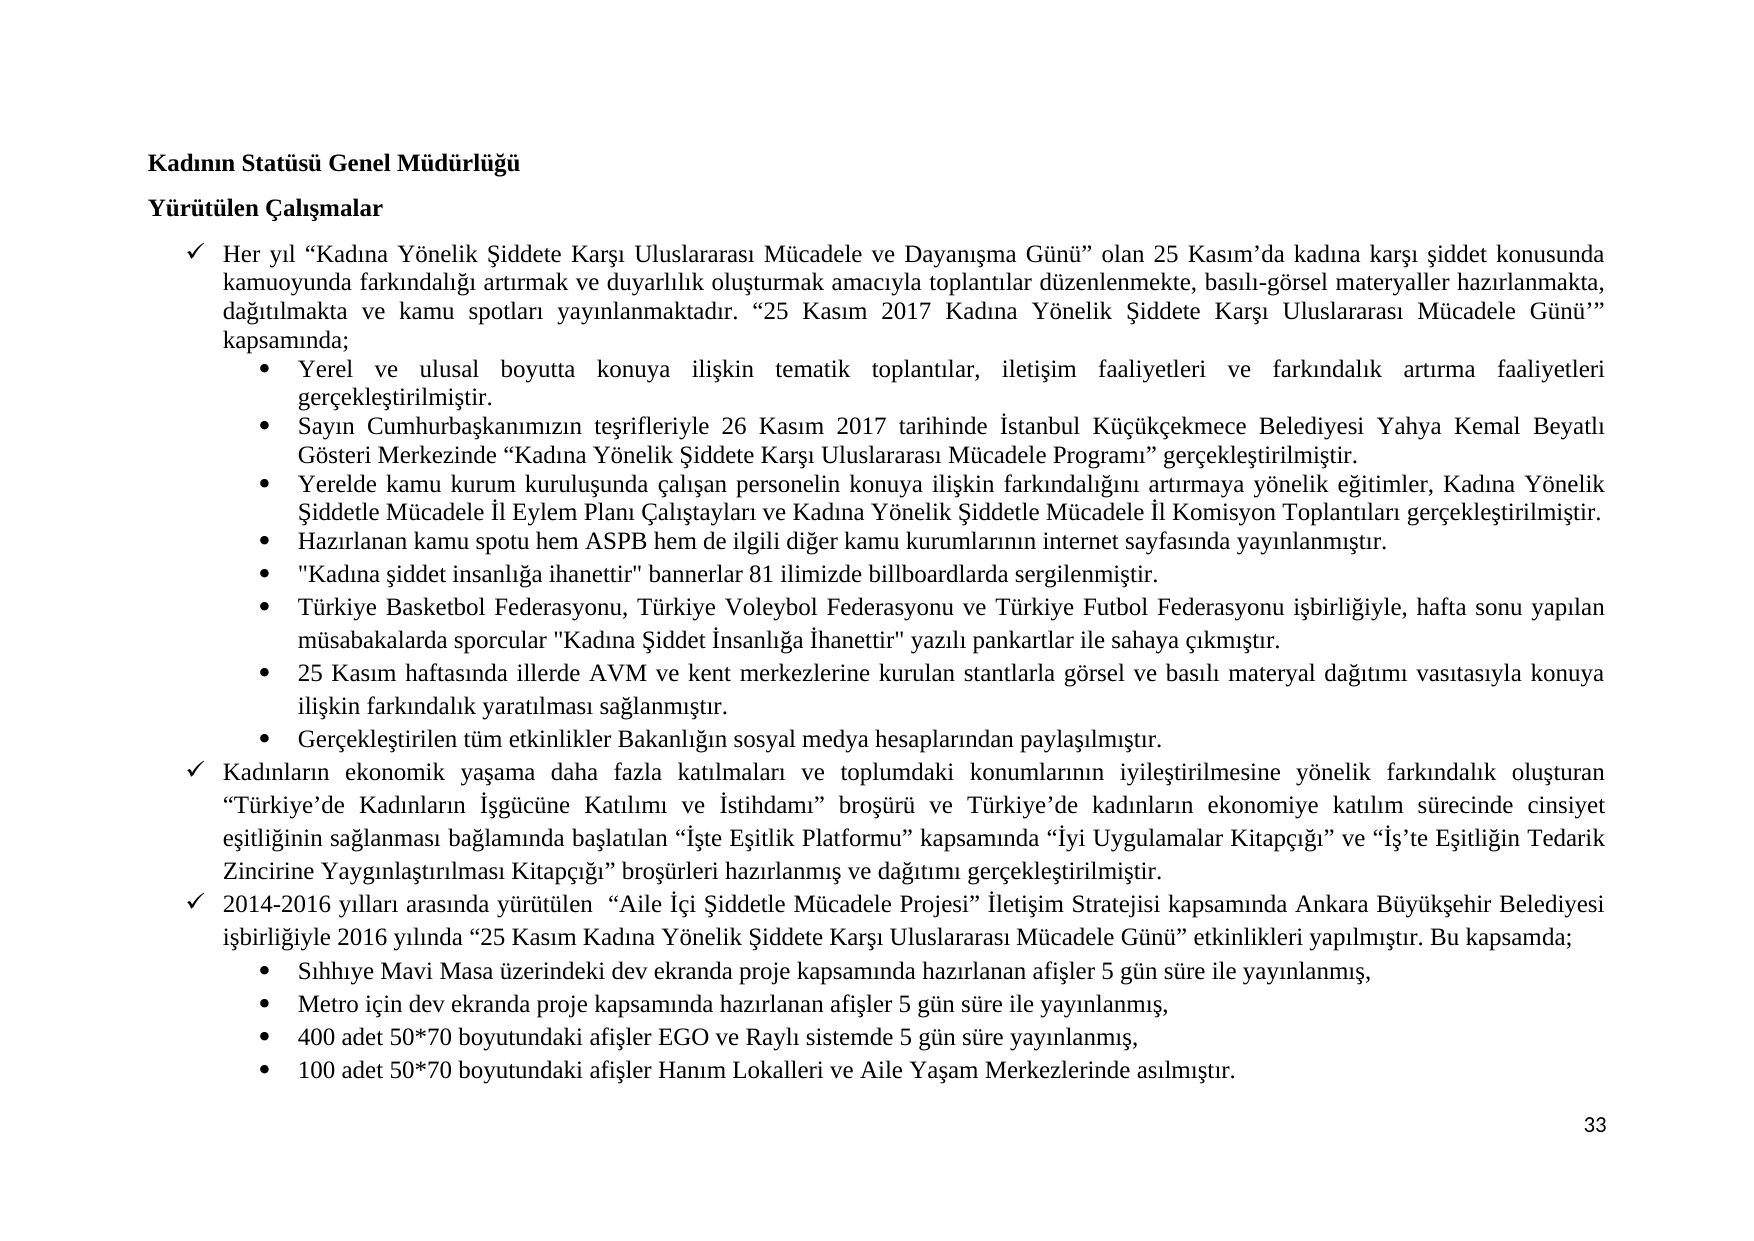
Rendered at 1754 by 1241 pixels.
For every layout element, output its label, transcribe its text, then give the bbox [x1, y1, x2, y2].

list Her yıl “Kadına Yönelik Şiddete Karşı Uluslararası Mücadele ve Dayanışma Günü” olan 25 Kasım’da kadına karşı şiddet konusunda kamuoyunda farkındalığı artırmak ve duyarlılık oluşturmak amacıyla toplantılar düzenlenmekte, basılı-görsel materyaller hazırlanmakta, dağıtılmakta ve kamu spotları yayınlanmaktadır. “25 Kasım 2017 Kadına Yönelik Şiddete Karşı Uluslararası Mücadele Günü’” kapsamında; [185, 239, 1606, 354]
list Yerel ve ulusal boyutta konuya ilişkin tematik toplantılar, iletişim faaliyetleri ve farkındalık artırma faaliyetleri gerçekleştirilmiştir. [260, 354, 1606, 411]
text Kadının Statüsü Genel Müdürlüğü [148, 148, 1606, 176]
list Yerelde kamu kurum kuruluşunda çalışan personelin konuya ilişkin farkındalığını artırmaya yönelik eğitimler, Kadına Yönelik Şiddetle Mücadele İl Eylem Planı Çalıştayları ve Kadına Yönelik Şiddetle Mücadele İl Komisyon Toplantıları gerçekleştirilmiştir. [260, 469, 1606, 526]
list Gerçekleştirilen tüm etkinlikler Bakanlığın sosyal medya hesaplarından paylaşılmıştır. [260, 724, 1606, 753]
list 400 adet 50*70 boyutundaki afişler EGO ve Raylı sistemde 5 gün süre yayınlanmış, [260, 1022, 1606, 1051]
text Yürütülen Çalışmalar [148, 193, 1606, 222]
list Kadınların ekonomik yaşama daha fazla katılmaları ve toplumdaki konumlarının iyileştirilmesine yönelik farkındalık oluşturan “Türkiye’de Kadınların İşgücüne Katılımı ve İstihdamı” broşürü ve Türkiye’de kadınların ekonomiye katılım sürecinde cinsiyet eşitliğinin sağlanması bağlamında başlatılan “İşte Eşitlik Platformu” kapsamında “İyi Uygulamalar Kitapçığı” ve “İş’te Eşitliğin Tedarik Zincirine Yaygınlaştırılması Kitapçığı” broşürleri hazırlanmış ve dağıtımı gerçekleştirilmiştir. [185, 757, 1606, 885]
list Sayın Cumhurbaşkanımızın teşrifleriyle 26 Kasım 2017 tarihinde İstanbul Küçükçekmece Belediyesi Yahya Kemal Beyatlı Gösteri Merkezinde “Kadına Yönelik Şiddete Karşı Uluslararası Mücadele Programı” gerçekleştirilmiştir. [260, 411, 1606, 469]
list 100 adet 50*70 boyutundaki afişler Hanım Lokalleri ve Aile Yaşam Merkezlerinde asılmıştır. [260, 1055, 1606, 1083]
list "Kadına şiddet insanlığa ihanettir" bannerlar 81 ilimizde billboardlarda sergilenmiştir. [260, 559, 1606, 588]
list Metro için dev ekranda proje kapsamında hazırlanan afişler 5 gün süre ile yayınlanmış, [260, 989, 1606, 1017]
list 25 Kasım haftasında illerde AVM ve kent merkezlerine kurulan stantlarla görsel ve basılı materyal dağıtımı vasıtasıyla konuya ilişkin farkındalık yaratılması sağlanmıştır. [260, 658, 1606, 720]
list Türkiye Basketbol Federasyonu, Türkiye Voleybol Federasyonu ve Türkiye Futbol Federasyonu işbirliğiyle, hafta sonu yapılan müsabakalarda sporcular "Kadına Şiddet İnsanlığa İhanettir" yazılı pankartlar ile sahaya çıkmıştır. [260, 592, 1606, 654]
list Hazırlanan kamu spotu hem ASPB hem de ilgili diğer kamu kurumlarının internet sayfasında yayınlanmıştır. [260, 526, 1606, 555]
list 2014-2016 yılları arasında yürütülen “Aile İçi Şiddetle Mücadele Projesi” İletişim Stratejisi kapsamında Ankara Büyükşehir Belediyesi işbirliğiyle 2016 yılında “25 Kasım Kadına Yönelik Şiddete Karşı Uluslararası Mücadele Günü” etkinlikleri yapılmıştır. Bu kapsamda; [185, 889, 1606, 951]
list Sıhhıye Mavi Masa üzerindeki dev ekranda proje kapsamında hazırlanan afişler 5 gün süre ile yayınlanmış, [260, 956, 1606, 984]
